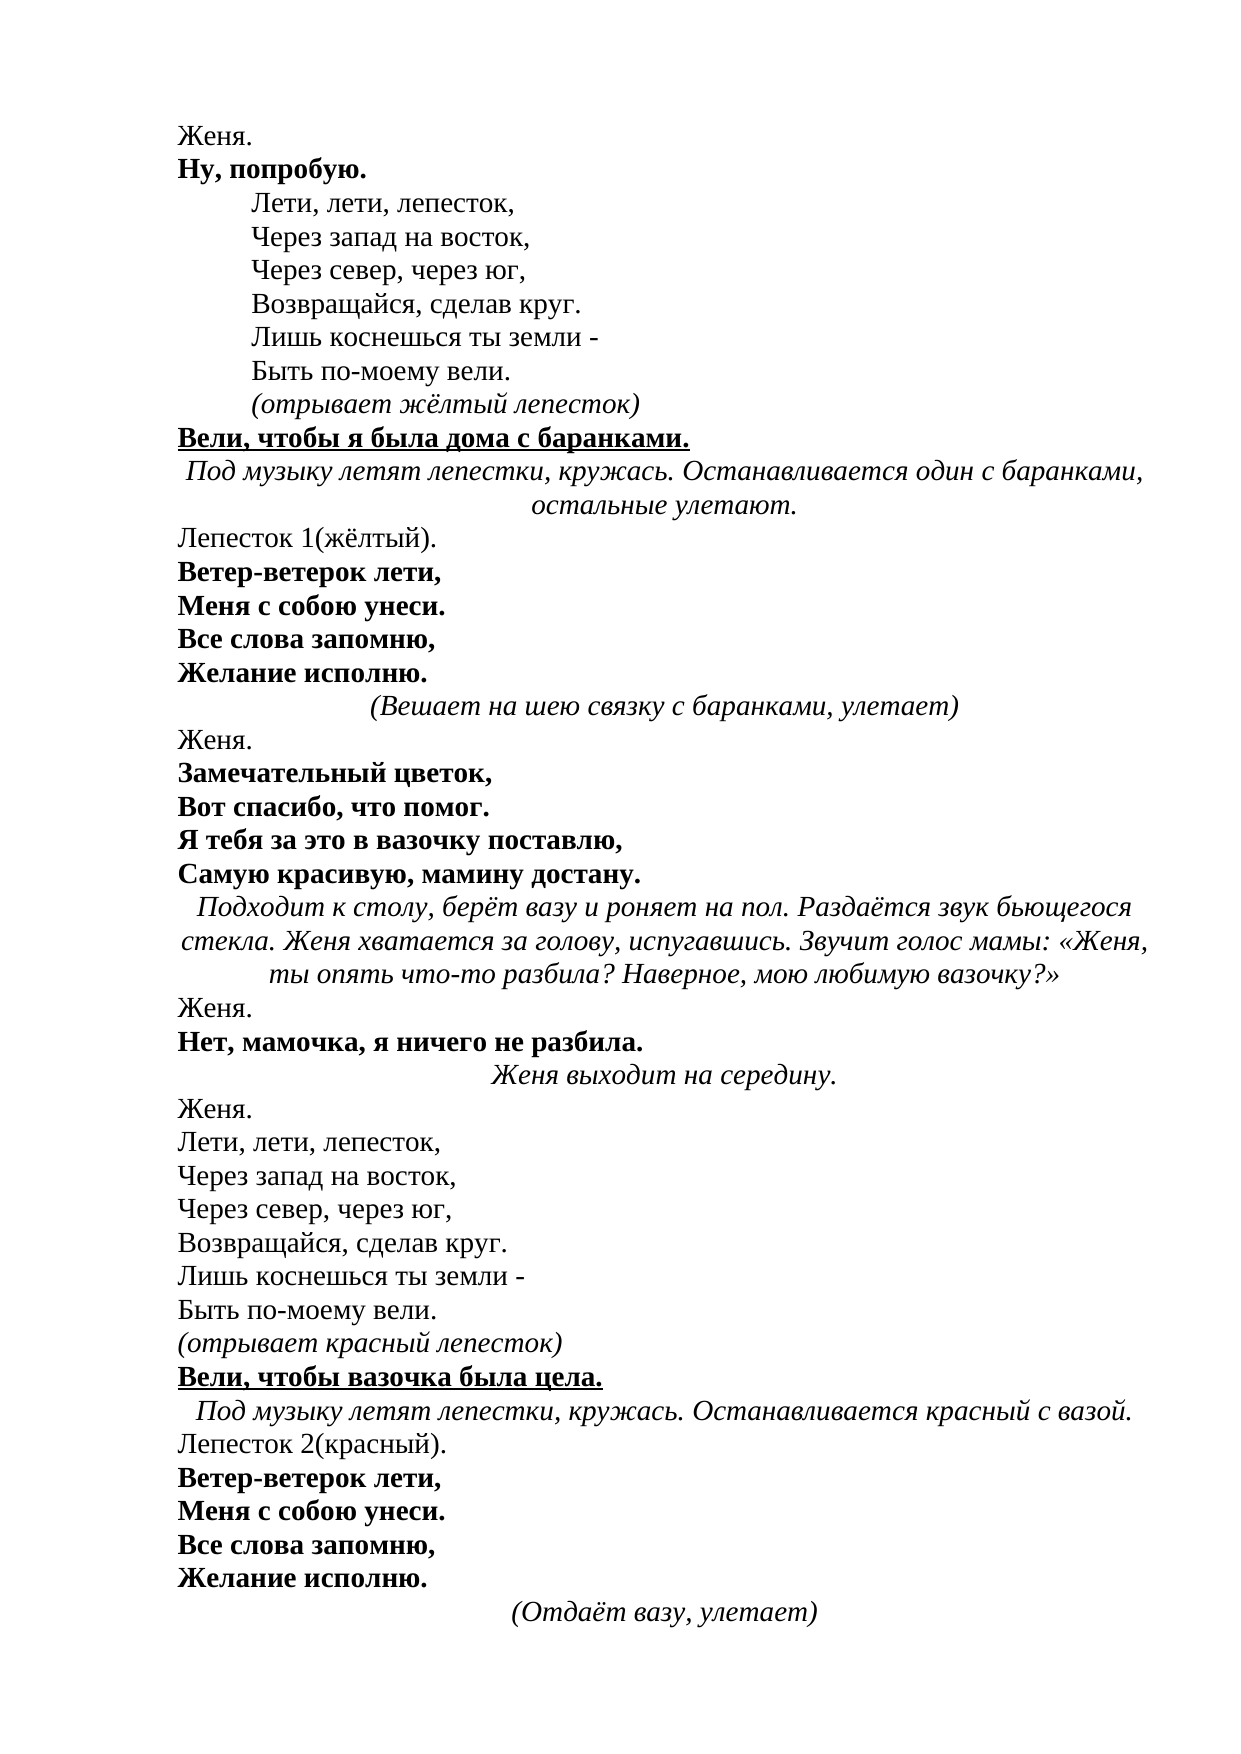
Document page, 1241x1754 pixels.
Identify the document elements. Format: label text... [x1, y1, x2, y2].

text Женя. [177, 722, 1152, 755]
text Под музыку летят лепестки, кружась. Останавливается один с баранками, остальные улетают. [177, 453, 1152, 521]
text Вели, чтобы я была дома с баранками. [177, 420, 1152, 453]
text Все слова запомню, [177, 621, 1152, 655]
text Нет, мамочка, я ничего не разбила. [177, 1024, 1152, 1057]
text Вот спасибо, что помог. [177, 789, 1152, 822]
text Под музыку летят лепестки, кружась. Останавливается красный с вазой. [177, 1393, 1152, 1426]
text Женя. [177, 1091, 1152, 1124]
text Я тебя за это в вазочку поставлю, [177, 822, 1152, 856]
text Ветер-ветерок лети, [177, 1460, 1152, 1493]
text Лети, лети, лепесток, Через запад на восток, Через север, через юг, Возвращайся, сделав круг. Лишь коснешься ты земли - Быть по-моему вели. (отрывает красный лепесток) [177, 1124, 1152, 1359]
text Самую красивую, мамину достану. [177, 856, 1152, 889]
text Меня с собою унеси. [177, 1493, 1152, 1527]
text Подходит к столу, берёт вазу и роняет на пол. Раздаётся звук бьющегося стекла. Женя хватается за голову, испугавшись. Звучит голос мамы: «Женя, ты опять что-то разбила? Наверное, мою любимую вазочку?» [177, 889, 1152, 990]
text (Отдаёт вазу, улетает) [177, 1594, 1152, 1627]
text Желание исполню. [177, 1560, 1152, 1594]
text Лепесток 1(жёлтый). [177, 521, 1152, 554]
text Женя. [177, 118, 1152, 152]
text (Вешает на шею связку с баранками, улетает) [177, 688, 1152, 722]
text Замечательный цветок, [177, 755, 1152, 789]
text Все слова запомню, [177, 1527, 1152, 1560]
text Желание исполню. [177, 655, 1152, 688]
text Меня с собою унеси. [177, 588, 1152, 621]
text Женя. [177, 990, 1152, 1024]
text Лети, лети, лепесток, Через запад на восток, Через север, через юг, Возвращайся, сделав круг. Лишь коснешься ты земли - Быть по-моему вели. (отрывает жёлтый лепесток) [251, 185, 1152, 420]
text Лепесток 2(красный). [177, 1426, 1152, 1460]
text Ну, попробую. [177, 152, 1152, 185]
text Вели, чтобы вазочка была цела. [177, 1359, 1152, 1393]
text Ветер-ветерок лети, [177, 554, 1152, 588]
text Женя выходит на середину. [177, 1057, 1152, 1091]
